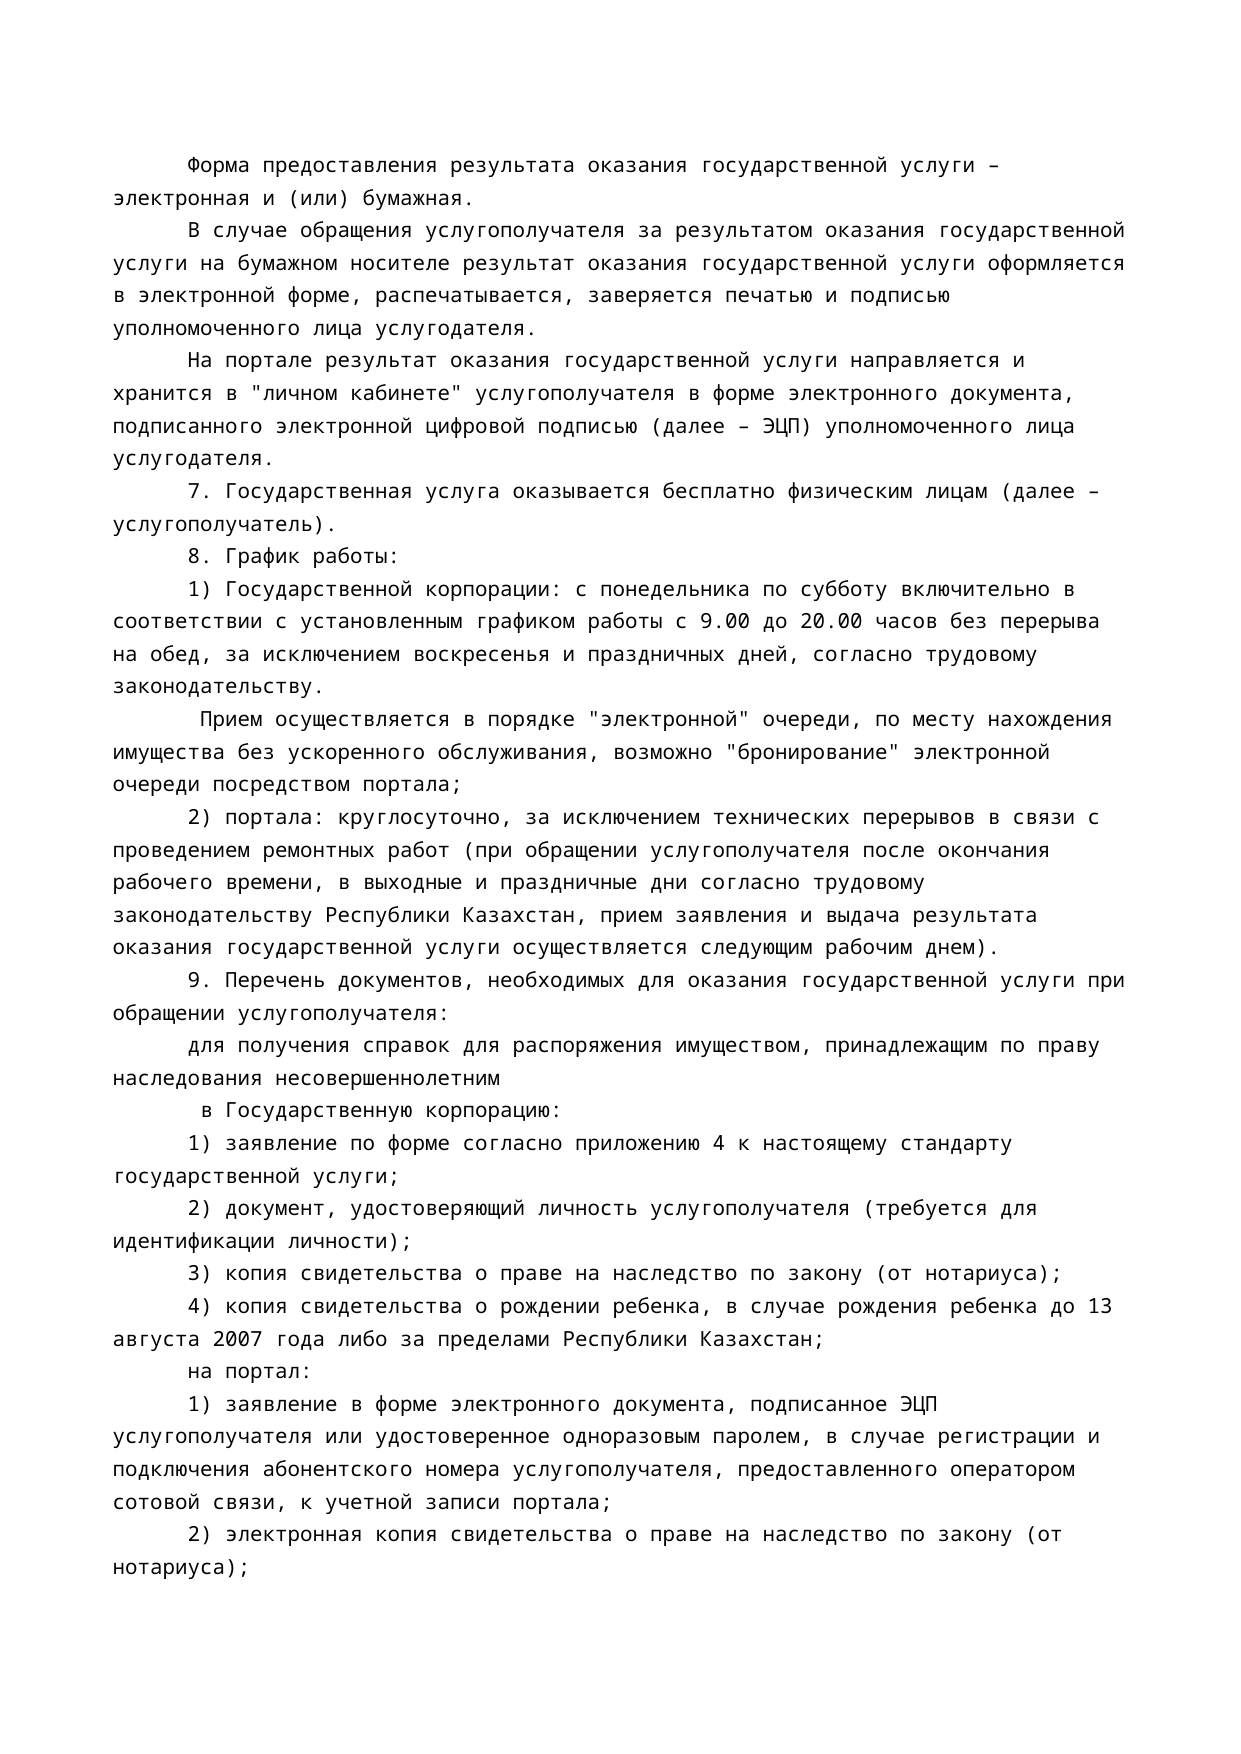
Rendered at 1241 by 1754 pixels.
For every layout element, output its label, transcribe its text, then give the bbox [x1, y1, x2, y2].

text в Государственную корпорацию: [112, 1096, 1128, 1124]
text 1) Государственной корпорации: с понедельника по субботу включительно в соответствии с установленным графиком работы с 9.00 до 20.00 часов без перерыва на обед, за исключением воскресенья и праздничных дней, согласно трудовому законодательству. [112, 574, 1128, 700]
text На портале результат оказания государственной услуги направляется и хранится в "личном кабинете" услугополучателя в форме электронного документа, подписанного электронной цифровой подписью (далее – ЭЦП) уполномоченного лица услугодателя. [112, 346, 1128, 472]
text 3) копия свидетельства о праве на наследство по закону (от нотариуса); [112, 1258, 1128, 1287]
text 2) портала: круглосуточно, за исключением технических перерывов в связи с проведением ремонтных работ (при обращении услугополучателя после окончания рабочего времени, в выходные и праздничные дни согласно трудовому законодательству Республики Казахстан, прием заявления и выдача результата оказания государственной услуги осуществляется следующим рабочим днем). [112, 802, 1128, 961]
text 8. График работы: [112, 541, 1128, 570]
text Форма предоставления результата оказания государственной услуги – электронная и (или) бумажная. [112, 150, 1128, 211]
text 2) документ, удостоверяющий личность услугополучателя (требуется для идентификации личности); [112, 1193, 1128, 1254]
text 1) заявление в форме электронного документа, подписанное ЭЦП услугополучателя или удостоверенное одноразовым паролем, в случае регистрации и подключения абонентского номера услугополучателя, предоставленного оператором сотовой связи, к учетной записи портала; [112, 1389, 1128, 1515]
text 9. Перечень документов, необходимых для оказания государственной услуги при обращении услугополучателя: [112, 965, 1128, 1026]
text для получения справок для распоряжения имуществом, принадлежащим по праву наследования несовершеннолетним [112, 1030, 1128, 1091]
text В случае обращения услугополучателя за результатом оказания государственной услуги на бумажном носителе результат оказания государственной услуги оформляется в электронной форме, распечатывается, заверяется печатью и подписью уполномоченного лица услугодателя. [112, 215, 1128, 341]
text 7. Государственная услуга оказывается бесплатно физическим лицам (далее – услугополучатель). [112, 476, 1128, 537]
text 1) заявление по форме согласно приложению 4 к настоящему стандарту государственной услуги; [112, 1128, 1128, 1189]
text на портал: [112, 1356, 1128, 1385]
text Прием осуществляется в порядке "электронной" очереди, по месту нахождения имущества без ускоренного обслуживания, возможно "бронирование" электронной очереди посредством портала; [112, 704, 1128, 798]
text 4) копия свидетельства о рождении ребенка, в случае рождения ребенка до 13 августа 2007 года либо за пределами Республики Казахстан; [112, 1291, 1128, 1352]
text 2) электронная копия свидетельства о праве на наследство по закону (от нотариуса); [112, 1519, 1128, 1580]
